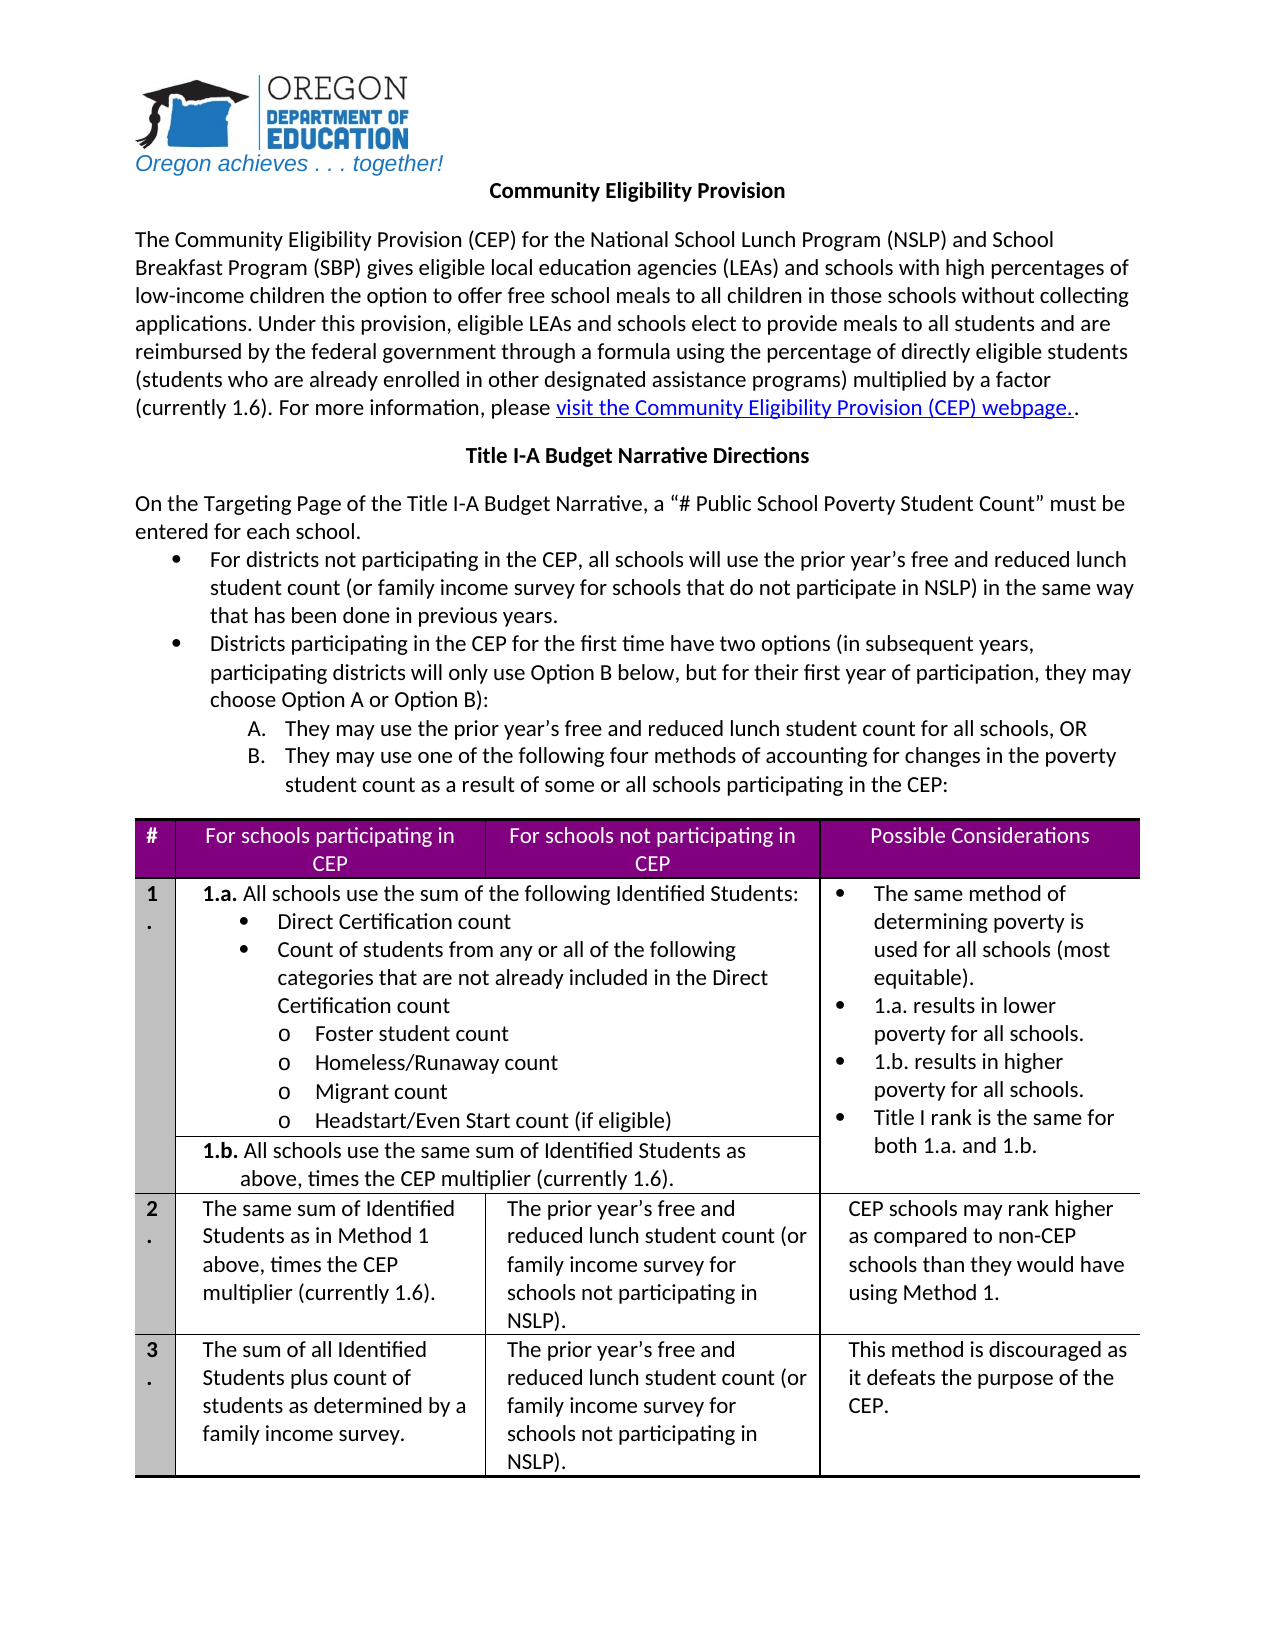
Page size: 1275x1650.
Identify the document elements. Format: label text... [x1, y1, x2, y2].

table_cell The same method of determining poverty is used for all schools (most equitable). 1.a. results in lower poverty for all schools. 1.b. results in higher poverty for all schools. Title I rank is the same for both 1.a. and 1.b. [821, 879, 1140, 1193]
text Community Eligibility Provision [135, 176, 1140, 204]
text The Community Eligibility Provision (CEP) for the National School Lunch Program (NSLP) and School Breakfast Program (SBP) gives eligible local education agencies (LEAs) and schools with high percentages of low-income children the option to offer free school meals to all children in those schools without collecting applications. Under this provision, eligible LEAs and schools elect to provide meals to all students and are reimbursed by the federal government through a formula using the percentage of directly eligible students (students who are already enrolled in other designated assistance programs) multiplied by a factor (currently 1.6). For more information, please visit the Community Eligibility Provision (CEP) webpage.. [135, 225, 1140, 421]
picture [135, 75, 409, 150]
table_cell The prior year’s free and reduced lunch student count (or family income survey for schools not participating in NSLP). [486, 1335, 819, 1475]
table_cell 2. [135, 1194, 175, 1334]
list Districts participating in the CEP for the first time have two options (in subsequent years, participating districts will only use Option B below, but for their first year of participation, they may choose Option A or Option B): [172, 629, 1140, 714]
list For districts not participating in the CEP, all schools will use the prior year’s free and reduced lunch student count (or family income survey for schools that do not participate in NSLP) in the same way that has been done in previous years. [172, 546, 1140, 629]
table_cell The prior year’s free and reduced lunch student count (or family income survey for schools not participating in NSLP). [486, 1194, 819, 1334]
table_cell The sum of all Identified Students plus count of students as determined by a family income survey. [176, 1335, 485, 1475]
table_cell 1.a. All schools use the sum of the following Identified Students: Direct Certification count Count of students from any or all of the following categories that are not already included in the Direct Certification count Foster student count Homeless/Runaway count Migrant count Headstart/Even Start count (if eligible) [176, 879, 819, 1136]
table_cell CEP schools may rank higher as compared to non-CEP schools than they would have using Method 1. [821, 1194, 1140, 1334]
text Title I-A Budget Narrative Directions [135, 441, 1140, 469]
table_header For schools not participating in CEP [486, 821, 819, 877]
table_cell This method is discouraged as it defeats the purpose of the CEP. [821, 1335, 1140, 1475]
text On the Targeting Page of the Title I-A Budget Narrative, a “# Public School Poverty Student Count” must be entered for each school. [135, 489, 1140, 546]
list They may use the prior year’s free and reduced lunch student count for all schools, OR [247, 714, 1140, 742]
table_cell 3. [135, 1335, 175, 1475]
table_header For schools participating in CEP [176, 821, 485, 877]
table_cell 1.b. All schools use the same sum of Identified Students as above, times the CEP multiplier (currently 1.6). [176, 1137, 819, 1193]
table_cell The same sum of Identified Students as in Method 1 above, times the CEP multiplier (currently 1.6). [176, 1194, 485, 1334]
table_header # [135, 821, 175, 877]
table_cell 1. [135, 879, 175, 1193]
list They may use one of the following four methods of accounting for changes in the poverty student count as a result of some or all schools participating in the CEP: [247, 742, 1140, 798]
table_header Possible Considerations [821, 821, 1140, 877]
